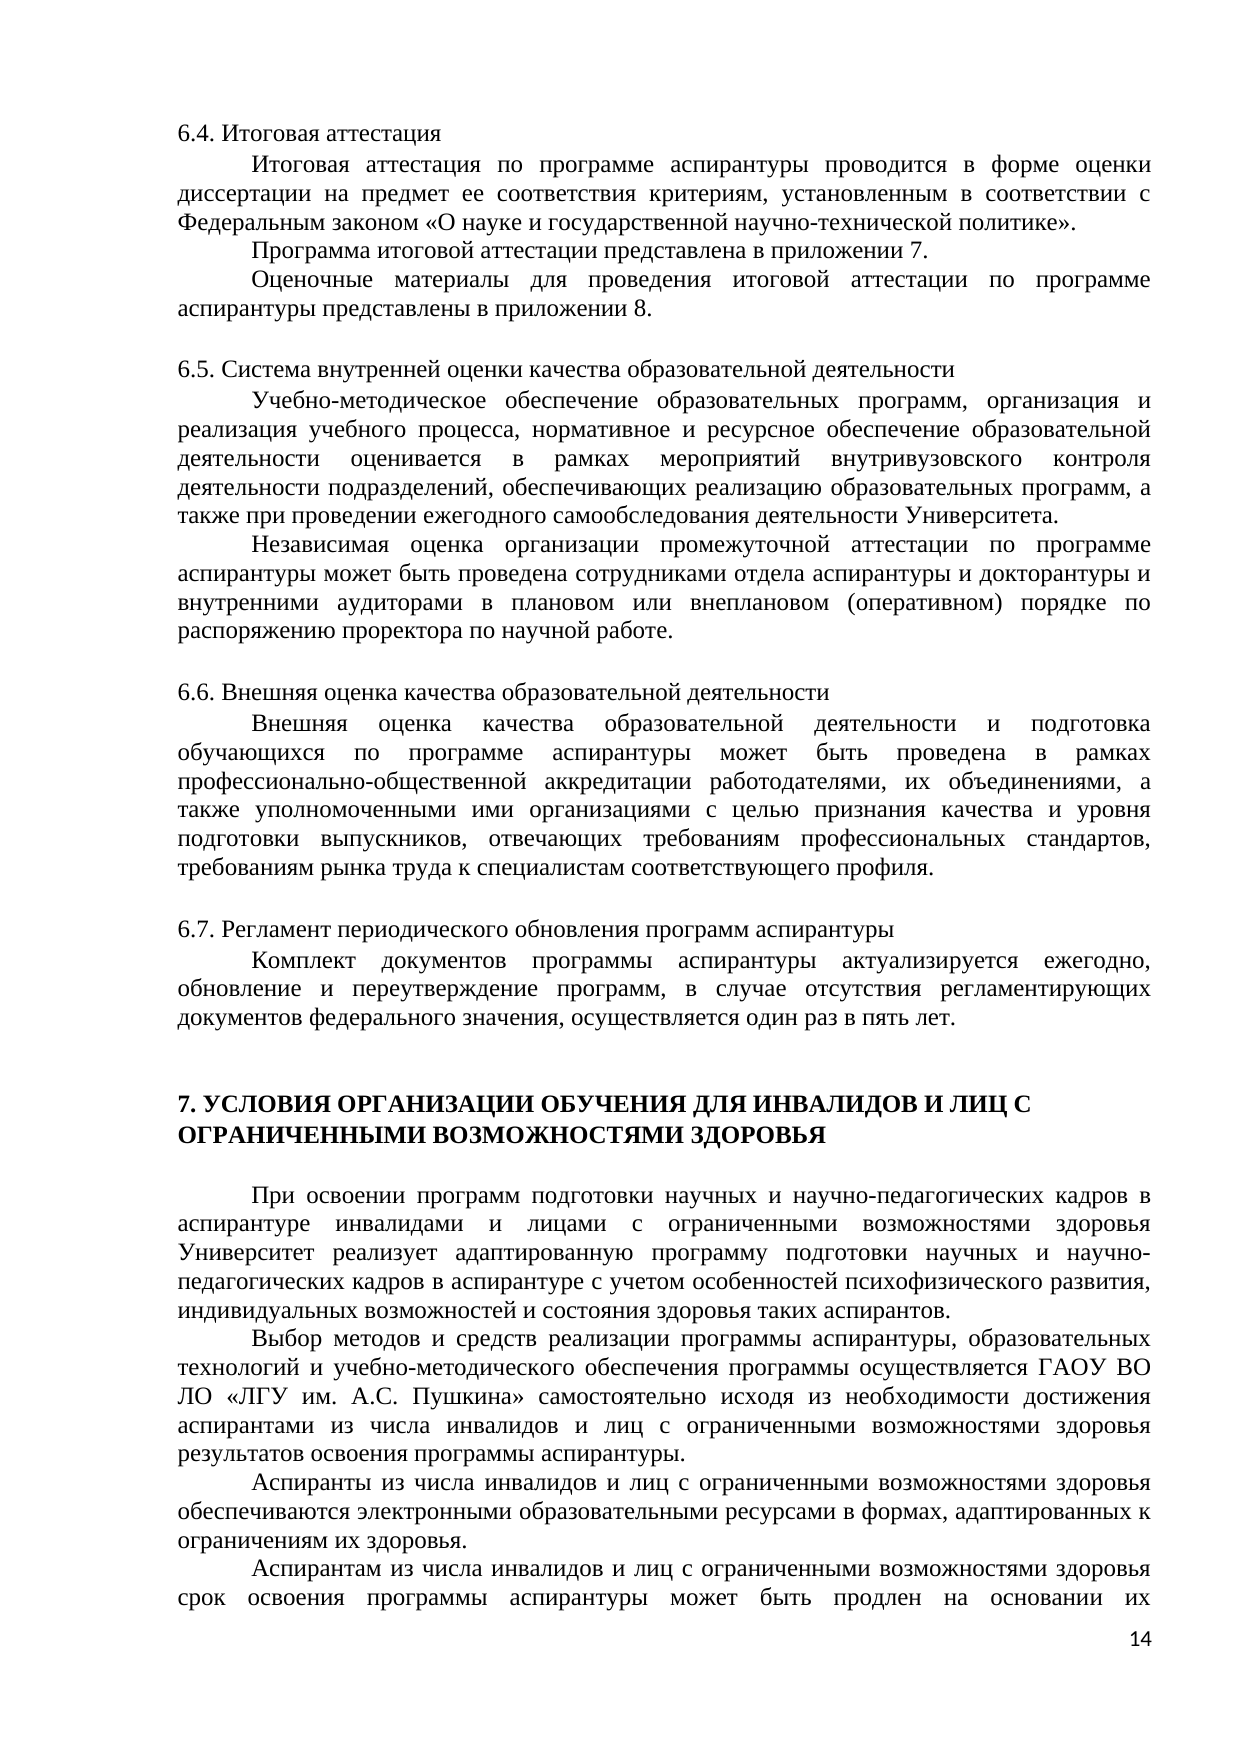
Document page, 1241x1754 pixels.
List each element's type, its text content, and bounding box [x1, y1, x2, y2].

text Выбор методов и средств реализации программы аспирантуры, образовательных технологий и учебно-методического обеспечения программы осуществляется ГАОУ ВО ЛО «ЛГУ им. А.С. Пушкина» самостоятельно исходя из необходимости достижения аспирантами из числа инвалидов и лиц с ограниченными возможностями здоровья результатов освоения программы аспирантуры. [177, 1323, 1152, 1467]
text Комплект документов программы аспирантуры актуализируется ежегодно, обновление и переутверждение программ, в случае отсутствия регламентирующих документов федерального значения, осуществляется один раз в пять лет. [177, 945, 1152, 1031]
text Аспиранты из числа инвалидов и лиц с ограниченными возможностями здоровья обеспечиваются электронными образовательными ресурсами в формах, адаптированных к ограничениям их здоровья. [177, 1467, 1152, 1553]
text Учебно-методическое обеспечение образовательных программ, организация и реализация учебного процесса, нормативное и ресурсное обеспечение образовательной деятельности оценивается в рамках мероприятий внутривузовского контроля деятельности подразделений, обеспечивающих реализацию образовательных программ, а также при проведении ежегодного самообследования деятельности Университета. [177, 386, 1152, 529]
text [177, 1553, 1152, 1611]
subtitle 6.6. Внешняя оценка качества образовательной деятельности [177, 677, 1152, 706]
text Независимая оценка организации промежуточной аттестации по программе аспирантуры может быть проведена сотрудниками отдела аспирантуры и докторантуры и внутренними аудиторами в плановом или внеплановом (оперативном) порядке по распоряжению проректора по научной работе. [177, 529, 1152, 644]
text Внешняя оценка качества образовательной деятельности и подготовка обучающихся по программе аспирантуры может быть проведена в рамках профессионально-общественной аккредитации работодателями, их объединениями, а также уполномоченными ими организациями с целью признания качества и уровня подготовки выпускников, отвечающих требованиям профессиональных стандартов, требованиям рынка труда к специалистам соответствующего профиля. [177, 708, 1152, 881]
text Программа итоговой аттестации представлена в приложении 7. [177, 235, 1152, 264]
text Итоговая аттестация по программе аспирантуры проводится в форме оценки диссертации на предмет ее соответствия критериям, установленным в соответствии с Федеральным законом «О науке и государственной научно-технической политике». [177, 149, 1152, 235]
text При освоении программ подготовки научных и научно-педагогических кадров в аспирантуре инвалидами и лицами с ограниченными возможностями здоровья Университет реализует адаптированную программу подготовки научных и научно-педагогических кадров в аспирантуре с учетом особенностей психофизического развития, индивидуальных возможностей и состояния здоровья таких аспирантов. [177, 1180, 1152, 1323]
subtitle 6.5. Система внутренней оценки качества образовательной деятельности [177, 354, 1152, 383]
subtitle 6.4. Итоговая аттестация [177, 118, 1152, 147]
text Оценочные материалы для проведения итоговой аттестации по программе аспирантуры представлены в приложении 8. [177, 264, 1152, 322]
subtitle 7. УСЛОВИЯ ОРГАНИЗАЦИИ ОБУЧЕНИЯ ДЛЯ ИНВАЛИДОВ И ЛИЦ С ОГРАНИЧЕННЫМИ ВОЗМОЖНОСТЯМИ ЗДОРОВЬЯ [177, 1089, 1152, 1149]
subtitle 6.7. Регламент периодического обновления программ аспирантуры [177, 914, 1152, 942]
